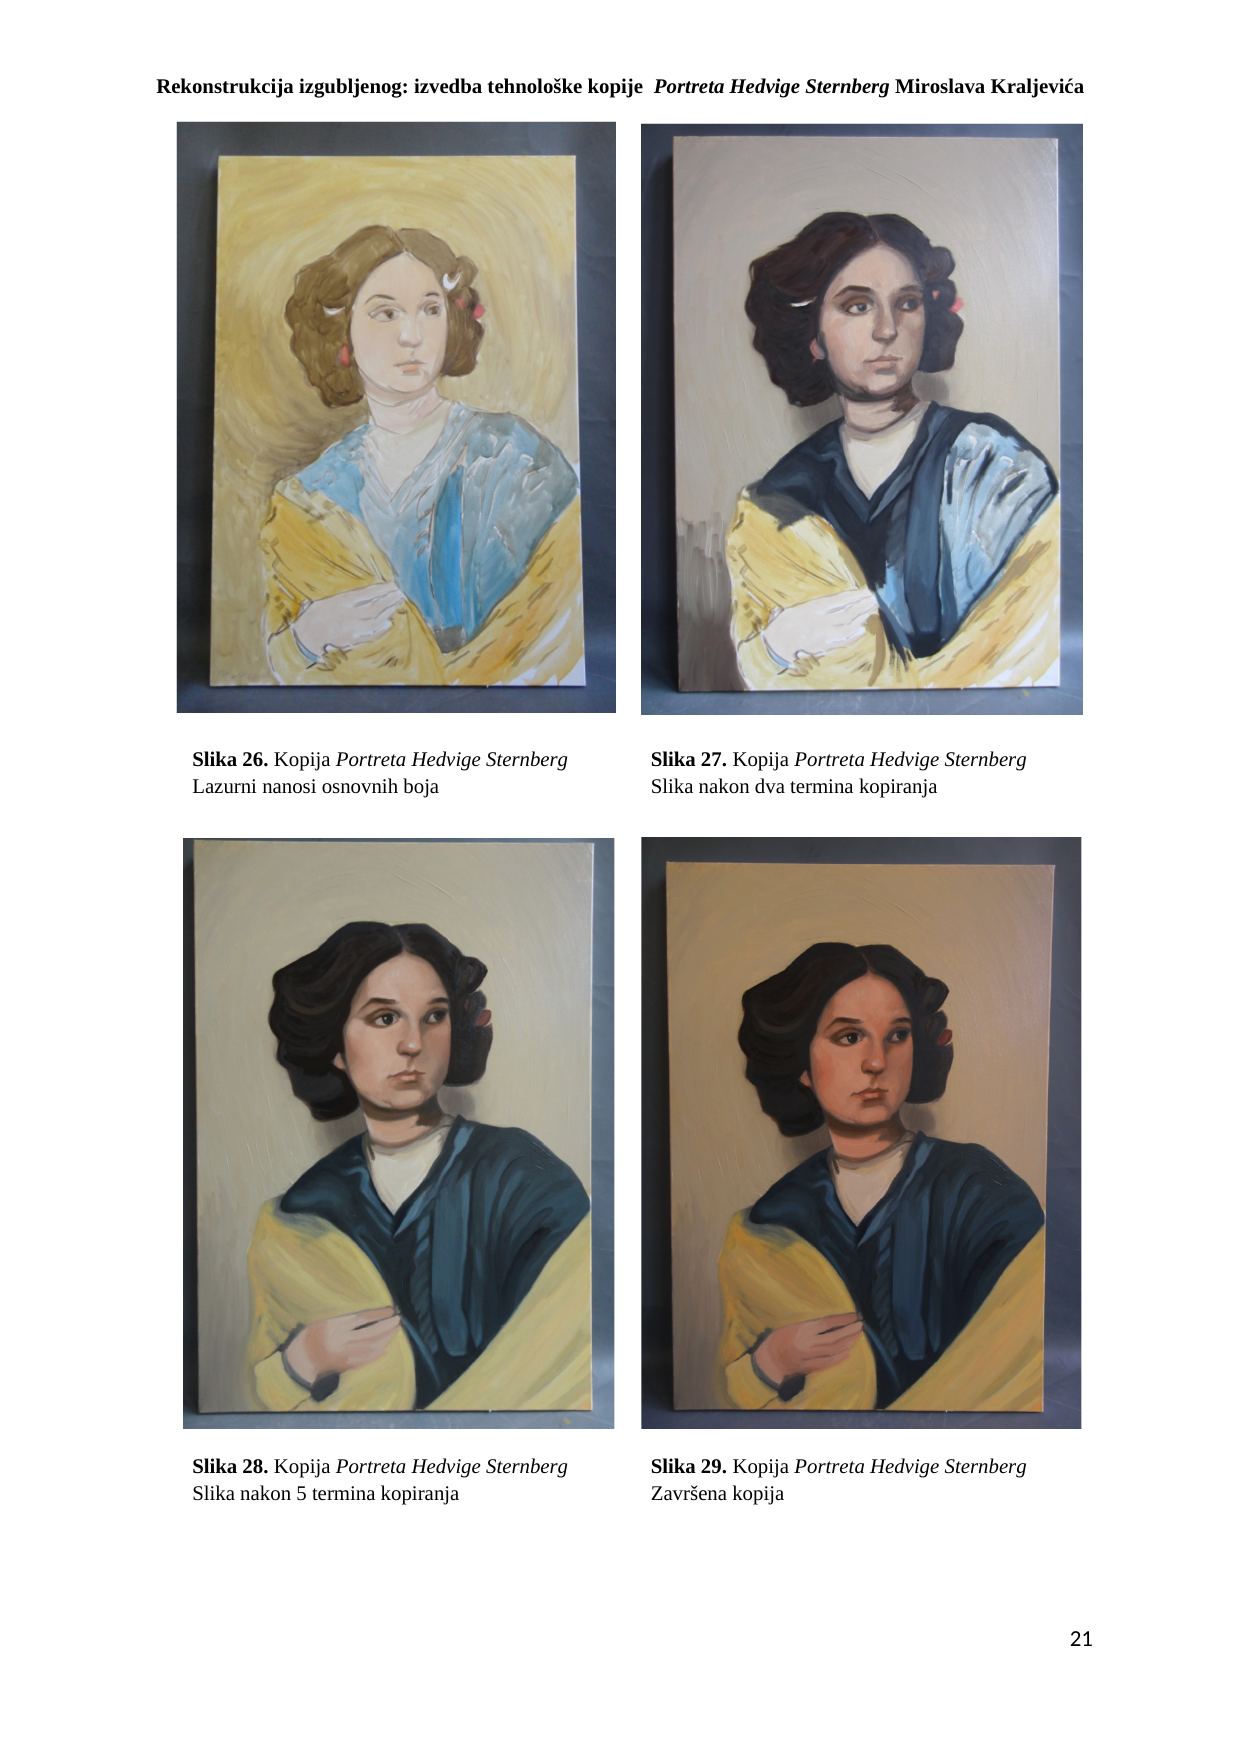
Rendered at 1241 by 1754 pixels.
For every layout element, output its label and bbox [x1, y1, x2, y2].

picture [183, 838, 615, 1428]
picture [641, 837, 1082, 1429]
picture [641, 124, 1083, 715]
picture [177, 122, 616, 713]
